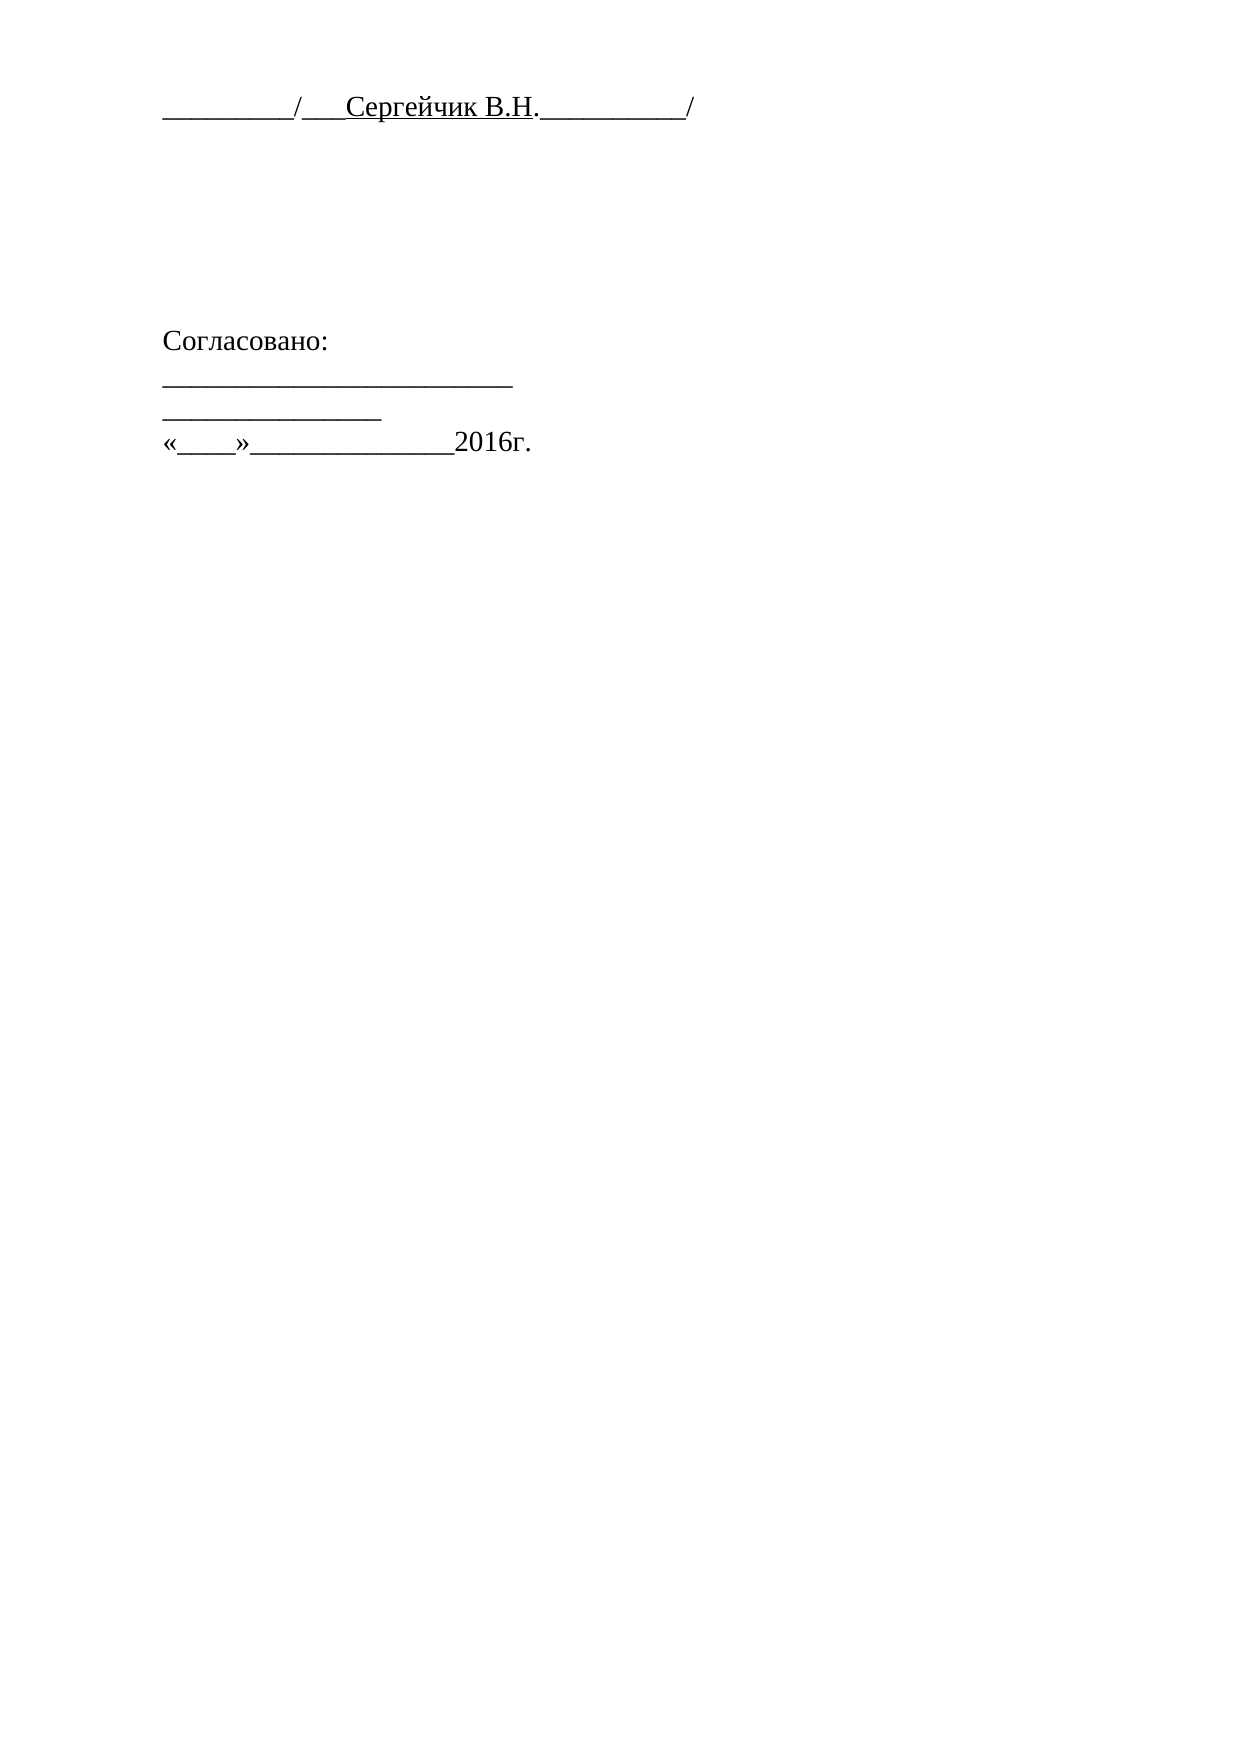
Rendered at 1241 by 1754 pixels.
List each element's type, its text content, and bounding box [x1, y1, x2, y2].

text Согласовано: [103, 323, 1152, 357]
text _______________ [103, 391, 1152, 424]
text ________________________ [103, 357, 1152, 391]
text «____»______________2016г. [103, 424, 1152, 458]
text _________/___Сергейчик В.Н.__________/ [103, 89, 1152, 122]
